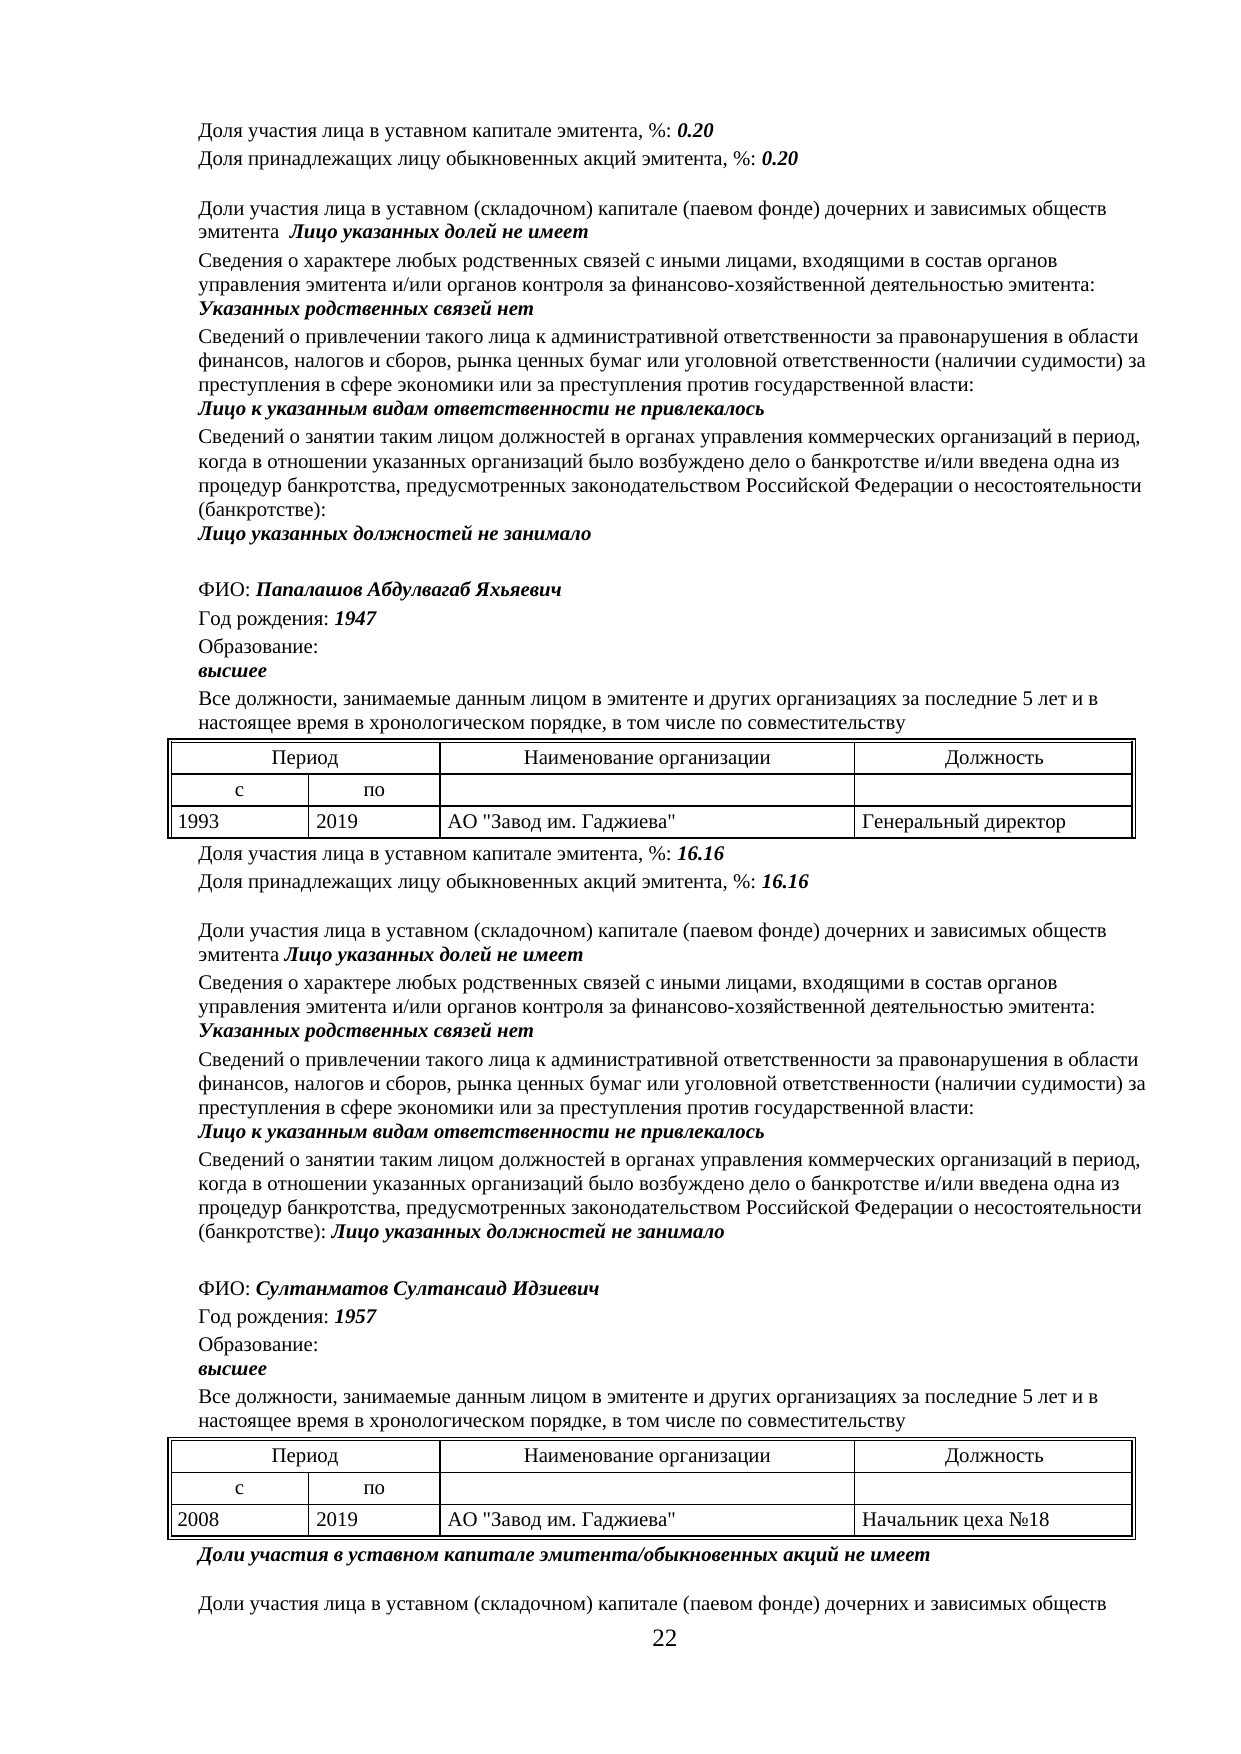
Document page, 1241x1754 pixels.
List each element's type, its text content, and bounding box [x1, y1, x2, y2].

table_cell по [309, 775, 439, 805]
table_cell [855, 1473, 1131, 1503]
text Доли участия лица в уставном (складочном) капитале (паевом фонде) дочерних и зависимых обществ эмитента Лицо указанных долей не имеет [198, 918, 1152, 966]
text Доля принадлежащих лицу обыкновенных акций эмитента, %: 0.20 [198, 146, 1152, 170]
table_cell Генеральный директор [855, 807, 1131, 837]
table_header Должность [855, 1441, 1131, 1472]
text Доли участия лица в уставном (складочном) капитале (паевом фонде) дочерних и зависимых обществ эмитента Лицо указанных долей не имеет [198, 195, 1152, 243]
text Все должности, занимаемые данным лицом в эмитенте и других организациях за последние 5 лет и в настоящее время в хронологическом порядке, в том числе по совместительству [198, 686, 1152, 734]
text ФИО: Султанматов Султансаид Идзиевич [198, 1276, 1152, 1300]
table_cell АО "Завод им. Гаджиева" [441, 1505, 854, 1535]
text Сведений о привлечении такого лица к административной ответственности за правонарушения в области финансов, налогов и сборов, рынка ценных бумаг или уголовной ответственности (наличии судимости) за преступления в сфере экономики или за преступления против государственной власти: Лицо к указанным видам ответственности не привлекалось [198, 324, 1152, 420]
table_cell 2019 [309, 1505, 439, 1535]
table_cell 1993 [172, 807, 308, 837]
table_cell АО "Завод им. Гаджиева" [441, 807, 854, 837]
table_header Наименование организации [441, 743, 854, 773]
text Образование: высшее [198, 1332, 1152, 1380]
table_header Период [172, 1441, 439, 1472]
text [198, 1591, 1152, 1615]
table_cell 2008 [172, 1505, 308, 1535]
table_cell по [309, 1473, 439, 1503]
table_cell [441, 1473, 854, 1503]
table_header Наименование организации [441, 1441, 854, 1472]
text Сведения о характере любых родственных связей с иными лицами, входящими в состав органов управления эмитента и/или органов контроля за финансово-хозяйственной деятельностью эмитента: Указанных родственных связей нет [198, 248, 1152, 320]
table_header Должность [855, 743, 1131, 773]
text ФИО: Папалашов Абдулвагаб Яхьяевич [198, 577, 1152, 601]
text Доли участия в уставном капитале эмитента/обыкновенных акций не имеет [198, 1542, 1152, 1566]
text Образование: высшее [198, 634, 1152, 682]
table_cell с [172, 1473, 308, 1503]
text Доля участия лица в уставном капитале эмитента, %: 16.16 [198, 841, 1152, 865]
table_cell [441, 775, 854, 805]
table_cell 2019 [309, 807, 439, 837]
text Доля участия лица в уставном капитале эмитента, %: 0.20 [198, 118, 1152, 142]
table_cell [855, 775, 1131, 805]
text Доля принадлежащих лицу обыкновенных акций эмитента, %: 16.16 [198, 869, 1152, 893]
text Год рождения: 1947 [198, 605, 1152, 629]
table_cell Начальник цеха №18 [855, 1505, 1131, 1535]
text Сведений о привлечении такого лица к административной ответственности за правонарушения в области финансов, налогов и сборов, рынка ценных бумаг или уголовной ответственности (наличии судимости) за преступления в сфере экономики или за преступления против государственной власти: Лицо к указанным видам ответственности не привлекалось [198, 1047, 1152, 1143]
table_header Период [172, 743, 439, 773]
table_cell с [172, 775, 308, 805]
text Сведения о характере любых родственных связей с иными лицами, входящими в состав органов управления эмитента и/или органов контроля за финансово-хозяйственной деятельностью эмитента: Указанных родственных связей нет [198, 970, 1152, 1042]
text Все должности, занимаемые данным лицом в эмитенте и других организациях за последние 5 лет и в настоящее время в хронологическом порядке, в том числе по совместительству [198, 1384, 1152, 1432]
text Год рождения: 1957 [198, 1304, 1152, 1328]
